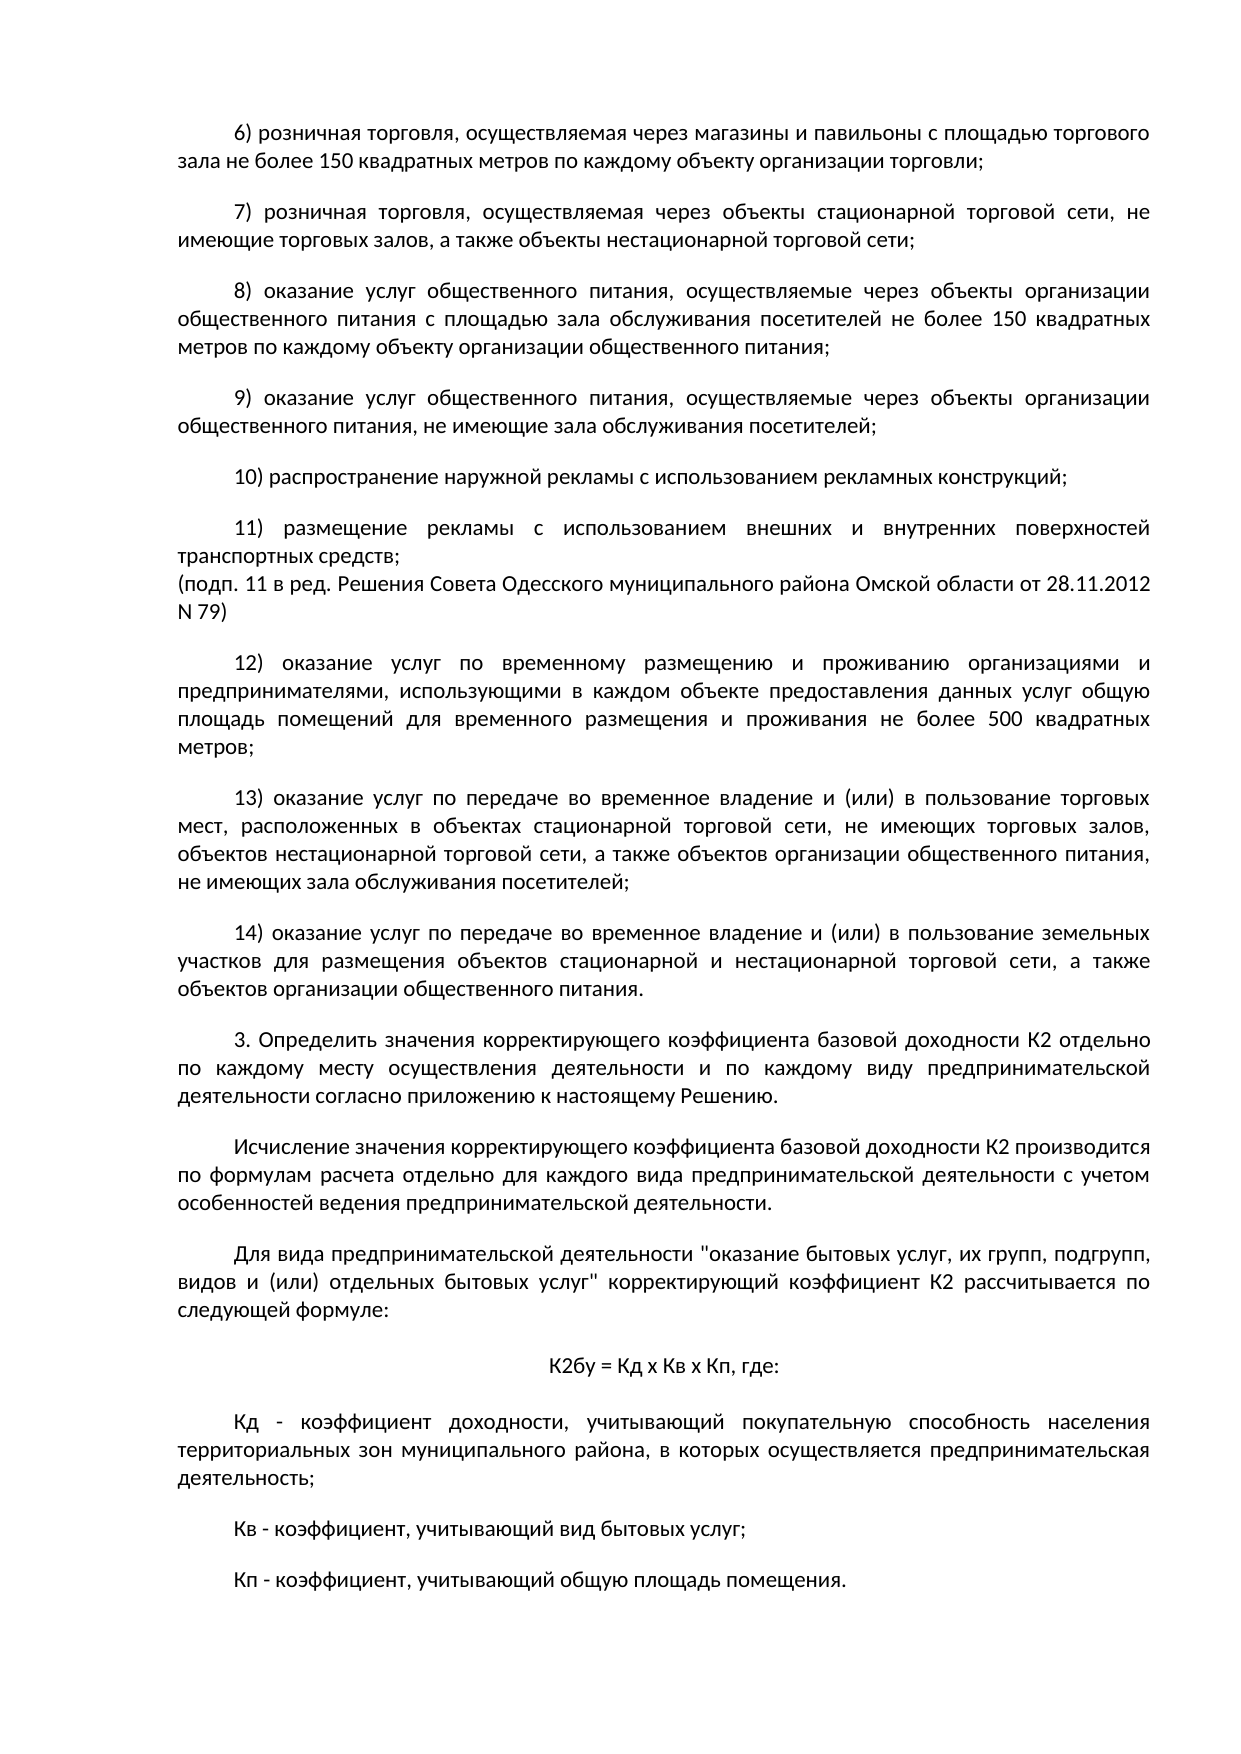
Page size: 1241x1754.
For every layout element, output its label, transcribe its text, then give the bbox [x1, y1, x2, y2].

text 7) розничная торговля, осуществляемая через объекты стационарной торговой сети, не имеющие торговых залов, а также объекты нестационарной торговой сети; [177, 197, 1152, 253]
text К2бу = Кд x Кв x Кп, где: [177, 1351, 1152, 1379]
text 12) оказание услуг по временному размещению и проживанию организациями и предпринимателями, использующими в каждом объекте предоставления данных услуг общую площадь помещений для временного размещения и проживания не более 500 квадратных метров; [177, 648, 1152, 760]
text Для вида предпринимательской деятельности "оказание бытовых услуг, их групп, подгрупп, видов и (или) отдельных бытовых услуг" корректирующий коэффициент К2 рассчитывается по следующей формуле: [177, 1239, 1152, 1323]
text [177, 1407, 1152, 1491]
text 8) оказание услуг общественного питания, осуществляемые через объекты организации общественного питания с площадью зала обслуживания посетителей не более 150 квадратных метров по каждому объекту организации общественного питания; [177, 276, 1152, 360]
text 10) распространение наружной рекламы с использованием рекламных конструкций; [177, 462, 1152, 490]
text 11) размещение рекламы с использованием внешних и внутренних поверхностей транспортных средств; [177, 513, 1152, 569]
text Кп - коэффициент, учитывающий общую площадь помещения. [177, 1565, 1152, 1593]
text 9) оказание услуг общественного питания, осуществляемые через объекты организации общественного питания, не имеющие зала обслуживания посетителей; [177, 383, 1152, 439]
text Исчисление значения корректирующего коэффициента базовой доходности К2 производится по формулам расчета отдельно для каждого вида предпринимательской деятельности с учетом особенностей ведения предпринимательской деятельности. [177, 1132, 1152, 1216]
text 14) оказание услуг по передаче во временное владение и (или) в пользование земельных участков для размещения объектов стационарной и нестационарной торговой сети, а также объектов организации общественного питания. [177, 918, 1152, 1002]
text (подп. 11 в ред. Решения Совета Одесского муниципального района Омской области от 28.11.2012 N 79) [177, 569, 1152, 625]
text 13) оказание услуг по передаче во временное владение и (или) в пользование торговых мест, расположенных в объектах стационарной торговой сети, не имеющих торговых залов, объектов нестационарной торговой сети, а также объектов организации общественного питания, не имеющих зала обслуживания посетителей; [177, 783, 1152, 895]
text Кв - коэффициент, учитывающий вид бытовых услуг; [177, 1514, 1152, 1542]
text 6) розничная торговля, осуществляемая через магазины и павильоны с площадью торгового зала не более 150 квадратных метров по каждому объекту организации торговли; [177, 118, 1152, 174]
text 3. Определить значения корректирующего коэффициента базовой доходности К2 отдельно по каждому месту осуществления деятельности и по каждому виду предпринимательской деятельности согласно приложению к настоящему Решению. [177, 1025, 1152, 1109]
